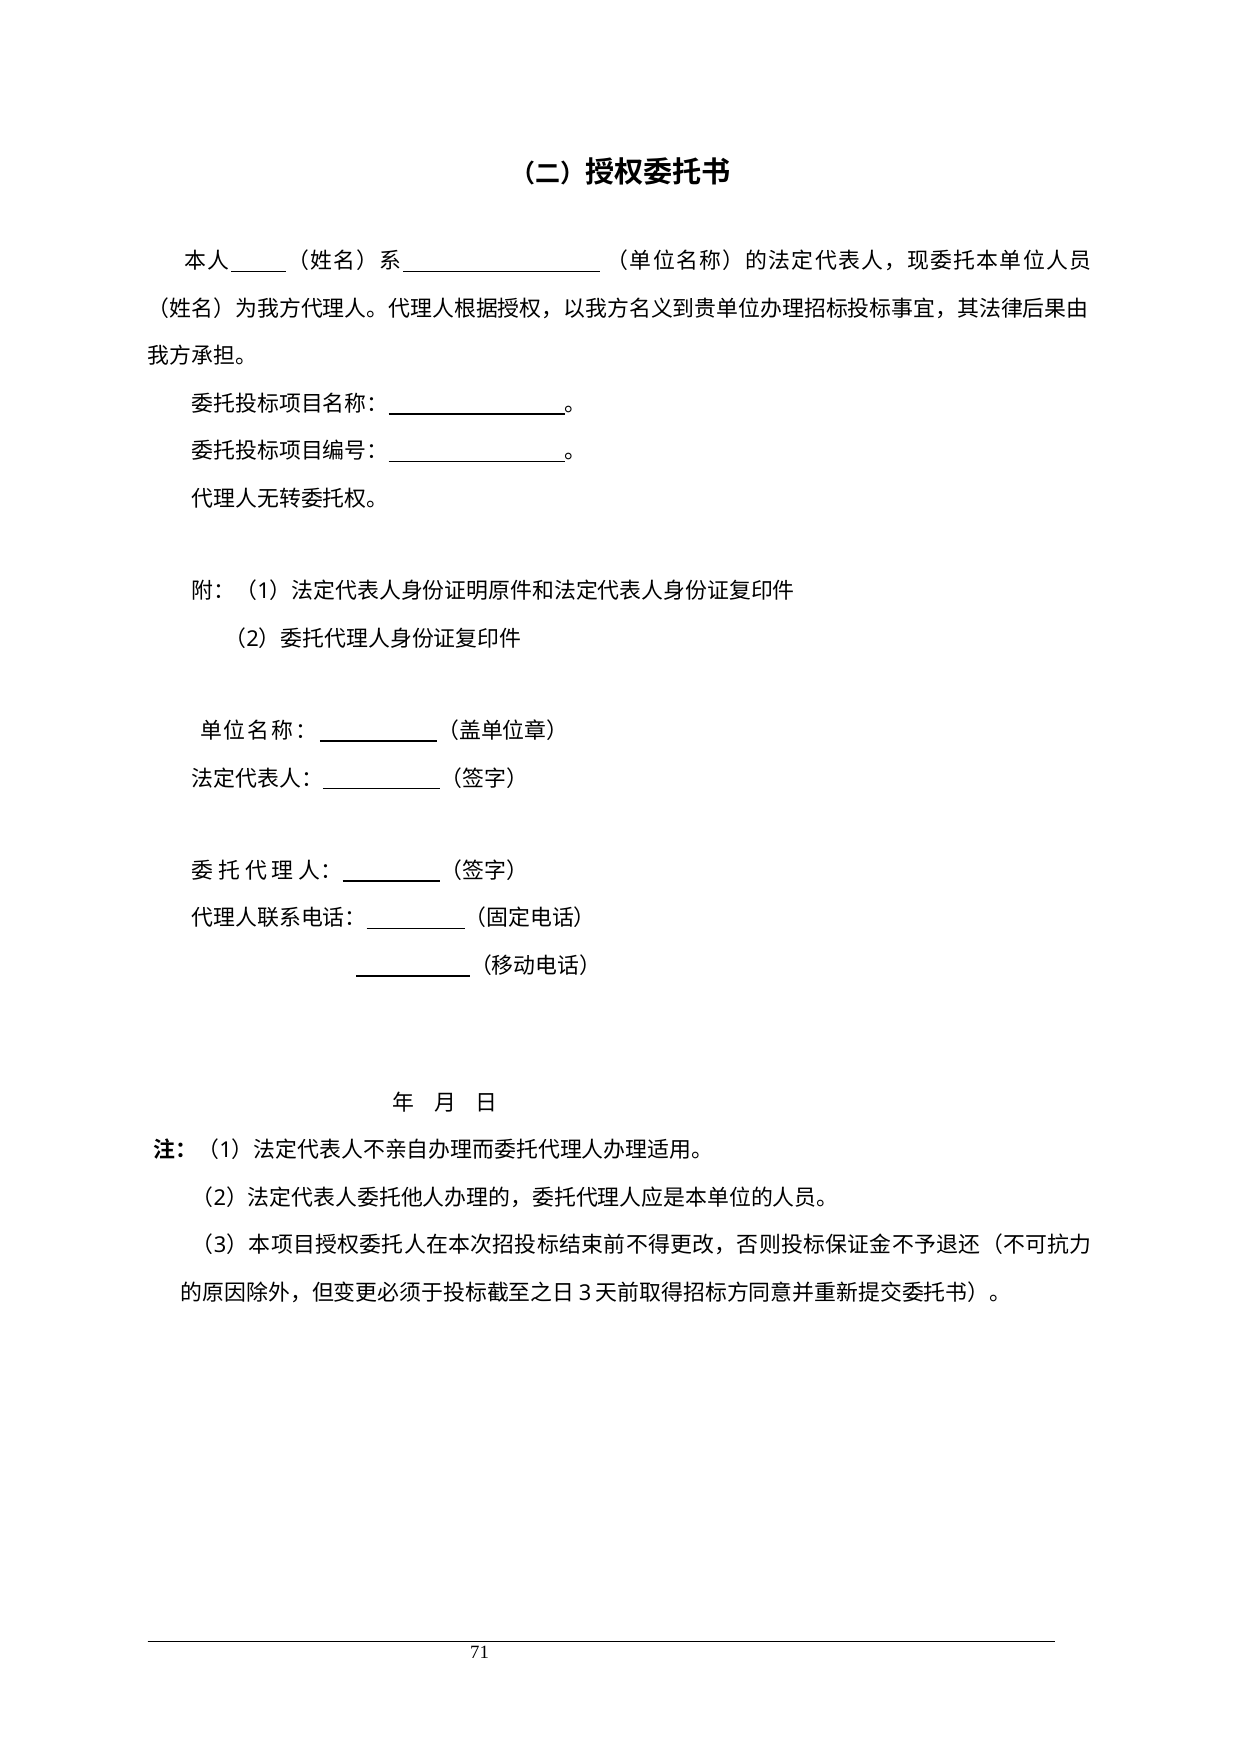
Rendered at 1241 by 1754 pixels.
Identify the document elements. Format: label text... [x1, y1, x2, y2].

text 本人 （姓名）系 （单位名称）的法定代表人，现委托本单位人员 （姓名）为我方代理人。代理人根据授权，以我方名义到贵单位办理招标投标事宜，其法律后果由我方承担。 [148, 243, 1092, 370]
text 法定代表人： （签字） [148, 761, 1092, 792]
text （3）本项目授权委托人在本次招投标结束前不得更改，否则投标保证金不予退还（不可抗力的原因除外，但变更必须于投标截至之日3天前取得招标方同意并重新提交委托书）。 [181, 1227, 1092, 1307]
text 委 托 代 理 人： （签字） [148, 853, 1092, 884]
text 注：（1）法定代表人不亲自办理而委托代理人办理适用。 [148, 1132, 1092, 1164]
text （二）授权委托书 [148, 148, 1092, 191]
text 委托投标项目名称： 。 [148, 386, 1092, 418]
text （2）法定代表人委托他人办理的，委托代理人应是本单位的人员。 [181, 1180, 1092, 1212]
text （移动电话） [148, 948, 1092, 979]
text 年 月 日 [148, 1085, 1092, 1116]
text 单位名称： （盖单位章） [148, 713, 1092, 745]
text 代理人无转委托权。 [148, 481, 1092, 513]
text 附：（1）法定代表人身份证明原件和法定代表人身份证复印件 [148, 573, 1092, 605]
text （2）委托代理人身份证复印件 [148, 621, 1092, 653]
text 代理人联系电话： （固定电话） [148, 900, 1092, 932]
text 委托投标项目编号： 。 [148, 433, 1092, 465]
